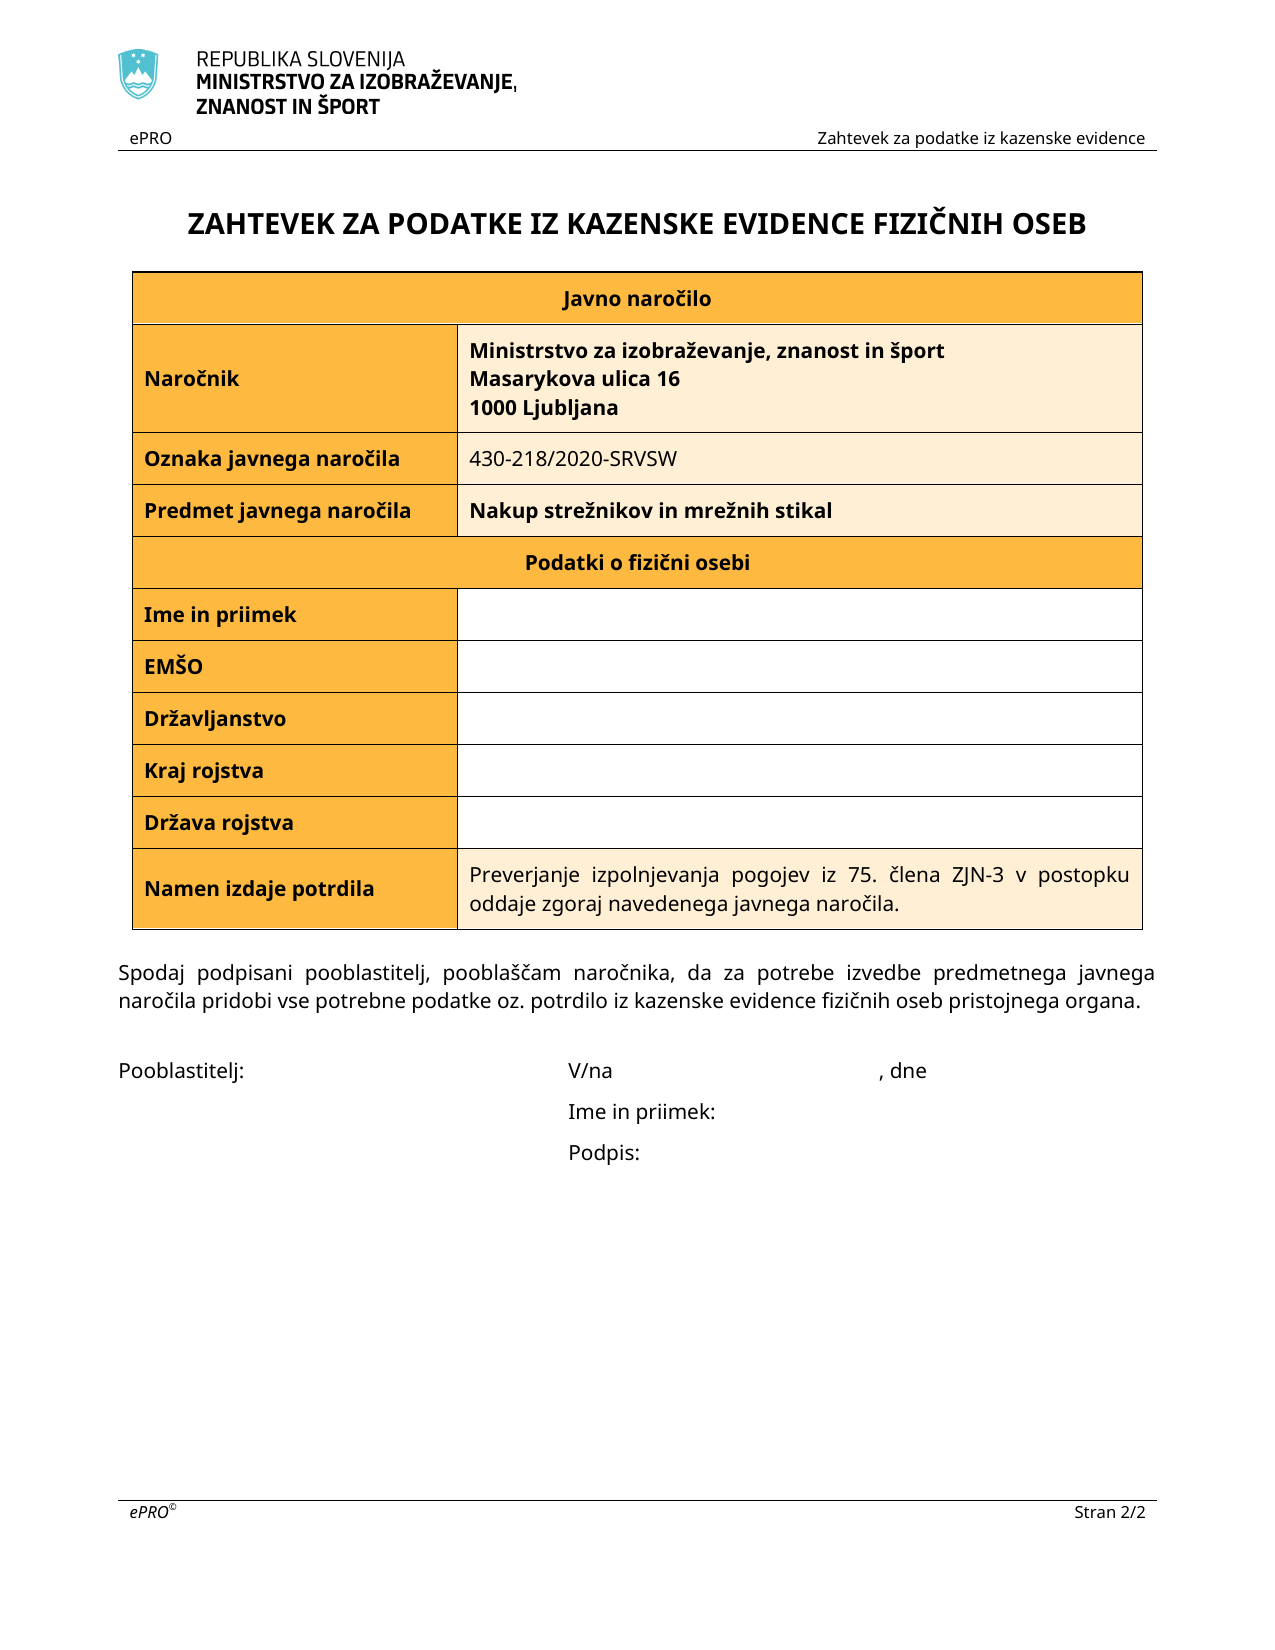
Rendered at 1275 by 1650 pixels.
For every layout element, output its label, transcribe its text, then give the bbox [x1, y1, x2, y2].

table_cell Ministrstvo za izobraževanje, znanost in šport Masarykova ulica 16 1000 Ljubljana [458, 325, 1142, 432]
table_cell [458, 797, 1142, 848]
table_cell [458, 745, 1142, 796]
table_cell Naročnik [133, 325, 457, 432]
table_cell EMŠO [133, 641, 457, 692]
table_cell Ime in priimek [133, 589, 457, 640]
table_cell [458, 693, 1142, 744]
table_cell Nakup strežnikov in mrežnih stikal [458, 485, 1142, 536]
table_header Javno naročilo [133, 273, 1142, 323]
table_cell Podatki o fizični osebi [133, 537, 1142, 588]
text Spodaj podpisani pooblastitelj, pooblaščam naročnika, da za potrebe izvedbe predmetnega javnega naročila pridobi vse potrebne podatke oz. potrdilo iz kazenske evidence fizičnih oseb pristojnega organa. [118, 958, 1157, 1015]
table_cell Država rojstva [133, 797, 457, 848]
table_cell Namen izdaje potrdila [133, 849, 457, 928]
table_cell [458, 589, 1142, 640]
text Pooblastitelj: V/na , dne [118, 1056, 1157, 1084]
table_cell 430-218/2020-SRVSW [458, 433, 1142, 484]
picture [118, 49, 517, 114]
table_cell Predmet javnega naročila [133, 485, 457, 536]
table_cell Državljanstvo [133, 693, 457, 744]
table_cell Preverjanje izpolnjevanja pogojev iz 75. člena ZJN-3 v postopku oddaje zgoraj navedenega javnega naročila. [458, 849, 1142, 928]
text Podpis: [118, 1138, 1157, 1166]
table_cell [458, 641, 1142, 692]
text Ime in priimek: [118, 1097, 1157, 1125]
table_cell Kraj rojstva [133, 745, 457, 796]
table_cell Oznaka javnega naročila [133, 433, 457, 484]
text ZAHTEVEK ZA PODATKE IZ KAZENSKE EVIDENCE FIZIČNIH OSEB [118, 203, 1157, 243]
